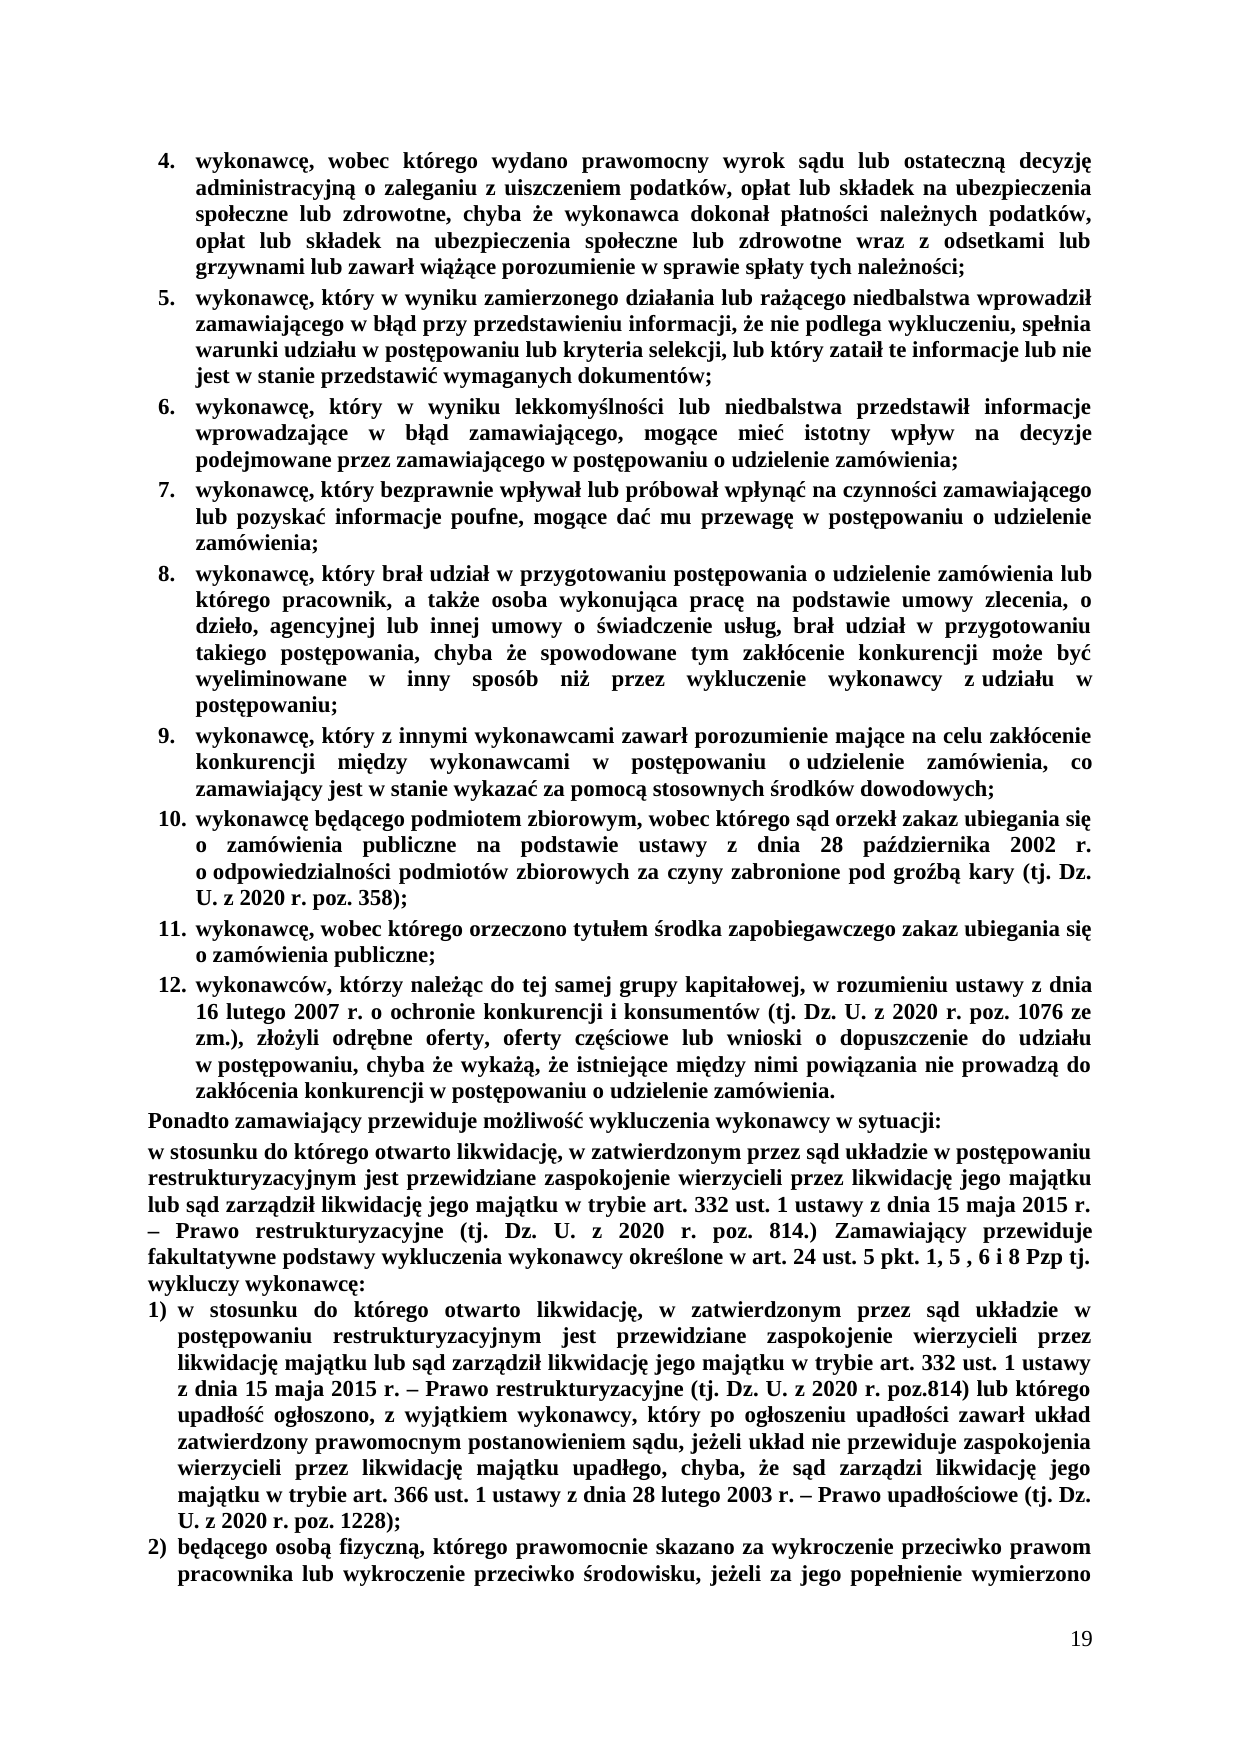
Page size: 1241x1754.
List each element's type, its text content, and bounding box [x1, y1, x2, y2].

text w stosunku do którego otwarto likwidację, w zatwierdzonym przez sąd układzie w postępowaniu restrukturyzacyjnym jest przewidziane zaspokojenie wierzycieli przez likwidację jego majątku lub sąd zarządził likwidację jego majątku w trybie art. 332 ust. 1 ustawy z dnia 15 maja 2015 r. – Prawo restrukturyzacyjne (tj. Dz. U. z 2020 r. poz. 814.) Zamawiający przewiduje fakultatywne podstawy wykluczenia wykonawcy określone w art. 24 ust. 5 pkt. 1, 5 , 6 i 8 Pzp tj. wykluczy wykonawcę: [148, 1138, 1093, 1296]
list wykonawcę, który w wyniku zamierzonego działania lub rażącego niedbalstwa wprowadził zamawiającego w błąd przy przedstawieniu informacji, że nie podlega wykluczeniu, spełnia warunki udziału w postępowaniu lub kryteria selekcji, lub który zataił te informacje lub nie jest w stanie przedstawić wymaganych dokumentów; [158, 283, 1093, 389]
list wykonawcę, wobec którego wydano prawomocny wyrok sądu lub ostateczną decyzję administracyjną o zaleganiu z uiszczeniem podatków, opłat lub składek na ubezpieczenia społeczne lub zdrowotne, chyba że wykonawca dokonał płatności należnych podatków, opłat lub składek na ubezpieczenia społeczne lub zdrowotne wraz z odsetkami lub grzywnami lub zawarł wiążące porozumienie w sprawie spłaty tych należności; [158, 148, 1093, 279]
list w stosunku do którego otwarto likwidację, w zatwierdzonym przez sąd układzie w postępowaniu restrukturyzacyjnym jest przewidziane zaspokojenie wierzycieli przez likwidację majątku lub sąd zarządził likwidację jego majątku w trybie art. 332 ust. 1 ustawy z dnia 15 maja 2015 r. – Prawo restrukturyzacyjne (tj. Dz. U. z 2020 r. poz.814) lub którego upadłość ogłoszono, z wyjątkiem wykonawcy, który po ogłoszeniu upadłości zawarł układ zatwierdzony prawomocnym postanowieniem sądu, jeżeli układ nie przewiduje zaspokojenia wierzycieli przez likwidację majątku upadłego, chyba, że sąd zarządzi likwidację jego majątku w trybie art. 366 ust. 1 ustawy z dnia 28 lutego 2003 r. – Prawo upadłościowe (tj. Dz. U. z 2020 r. poz. 1228); [148, 1296, 1092, 1533]
list wykonawcę, który w wyniku lekkomyślności lub niedbalstwa przedstawił informacje wprowadzające w błąd zamawiającego, mogące mieć istotny wpływ na decyzje podejmowane przez zamawiającego w postępowaniu o udzielenie zamówienia; [158, 393, 1093, 472]
list wykonawcę, który brał udział w przygotowaniu postępowania o udzielenie zamówienia lub którego pracownik, a także osoba wykonująca pracę na podstawie umowy zlecenia, o dzieło, agencyjnej lub innej umowy o świadczenie usług, brał udział w przygotowaniu takiego postępowania, chyba że spowodowane tym zakłócenie konkurencji może być wyeliminowane w inny sposób niż przez wykluczenie wykonawcy z udziału w postępowaniu; [158, 559, 1093, 718]
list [148, 1533, 1092, 1586]
text Ponadto zamawiający przewiduje możliwość wykluczenia wykonawcy w sytuacji: [148, 1107, 1093, 1134]
list wykonawcę, który z innymi wykonawcami zawarł porozumienie mające na celu zakłócenie konkurencji między wykonawcami w postępowaniu o udzielenie zamówienia, co zamawiający jest w stanie wykazać za pomocą stosownych środków dowodowych; [158, 722, 1093, 801]
list wykonawców, którzy należąc do tej samej grupy kapitałowej, w rozumieniu ustawy z dnia 16 lutego 2007 r. o ochronie konkurencji i konsumentów (tj. Dz. U. z 2020 r. poz. 1076 ze zm.), złożyli odrębne oferty, oferty częściowe lub wnioski o dopuszczenie do udziału w postępowaniu, chyba że wykażą, że istniejące między nimi powiązania nie prowadzą do zakłócenia konkurencji w postępowaniu o udzielenie zamówienia. [158, 972, 1093, 1103]
list wykonawcę będącego podmiotem zbiorowym, wobec którego sąd orzekł zakaz ubiegania się o zamówienia publiczne na podstawie ustawy z dnia 28 października 2002 r. o odpowiedzialności podmiotów zbiorowych za czyny zabronione pod groźbą kary (tj. Dz. U. z 2020 r. poz. 358); [158, 805, 1093, 911]
list wykonawcę, wobec którego orzeczono tytułem środka zapobiegawczego zakaz ubiegania się o zamówienia publiczne; [158, 915, 1093, 967]
list wykonawcę, który bezprawnie wpływał lub próbował wpłynąć na czynności zamawiającego lub pozyskać informacje poufne, mogące dać mu przewagę w postępowaniu o udzielenie zamówienia; [158, 476, 1093, 555]
